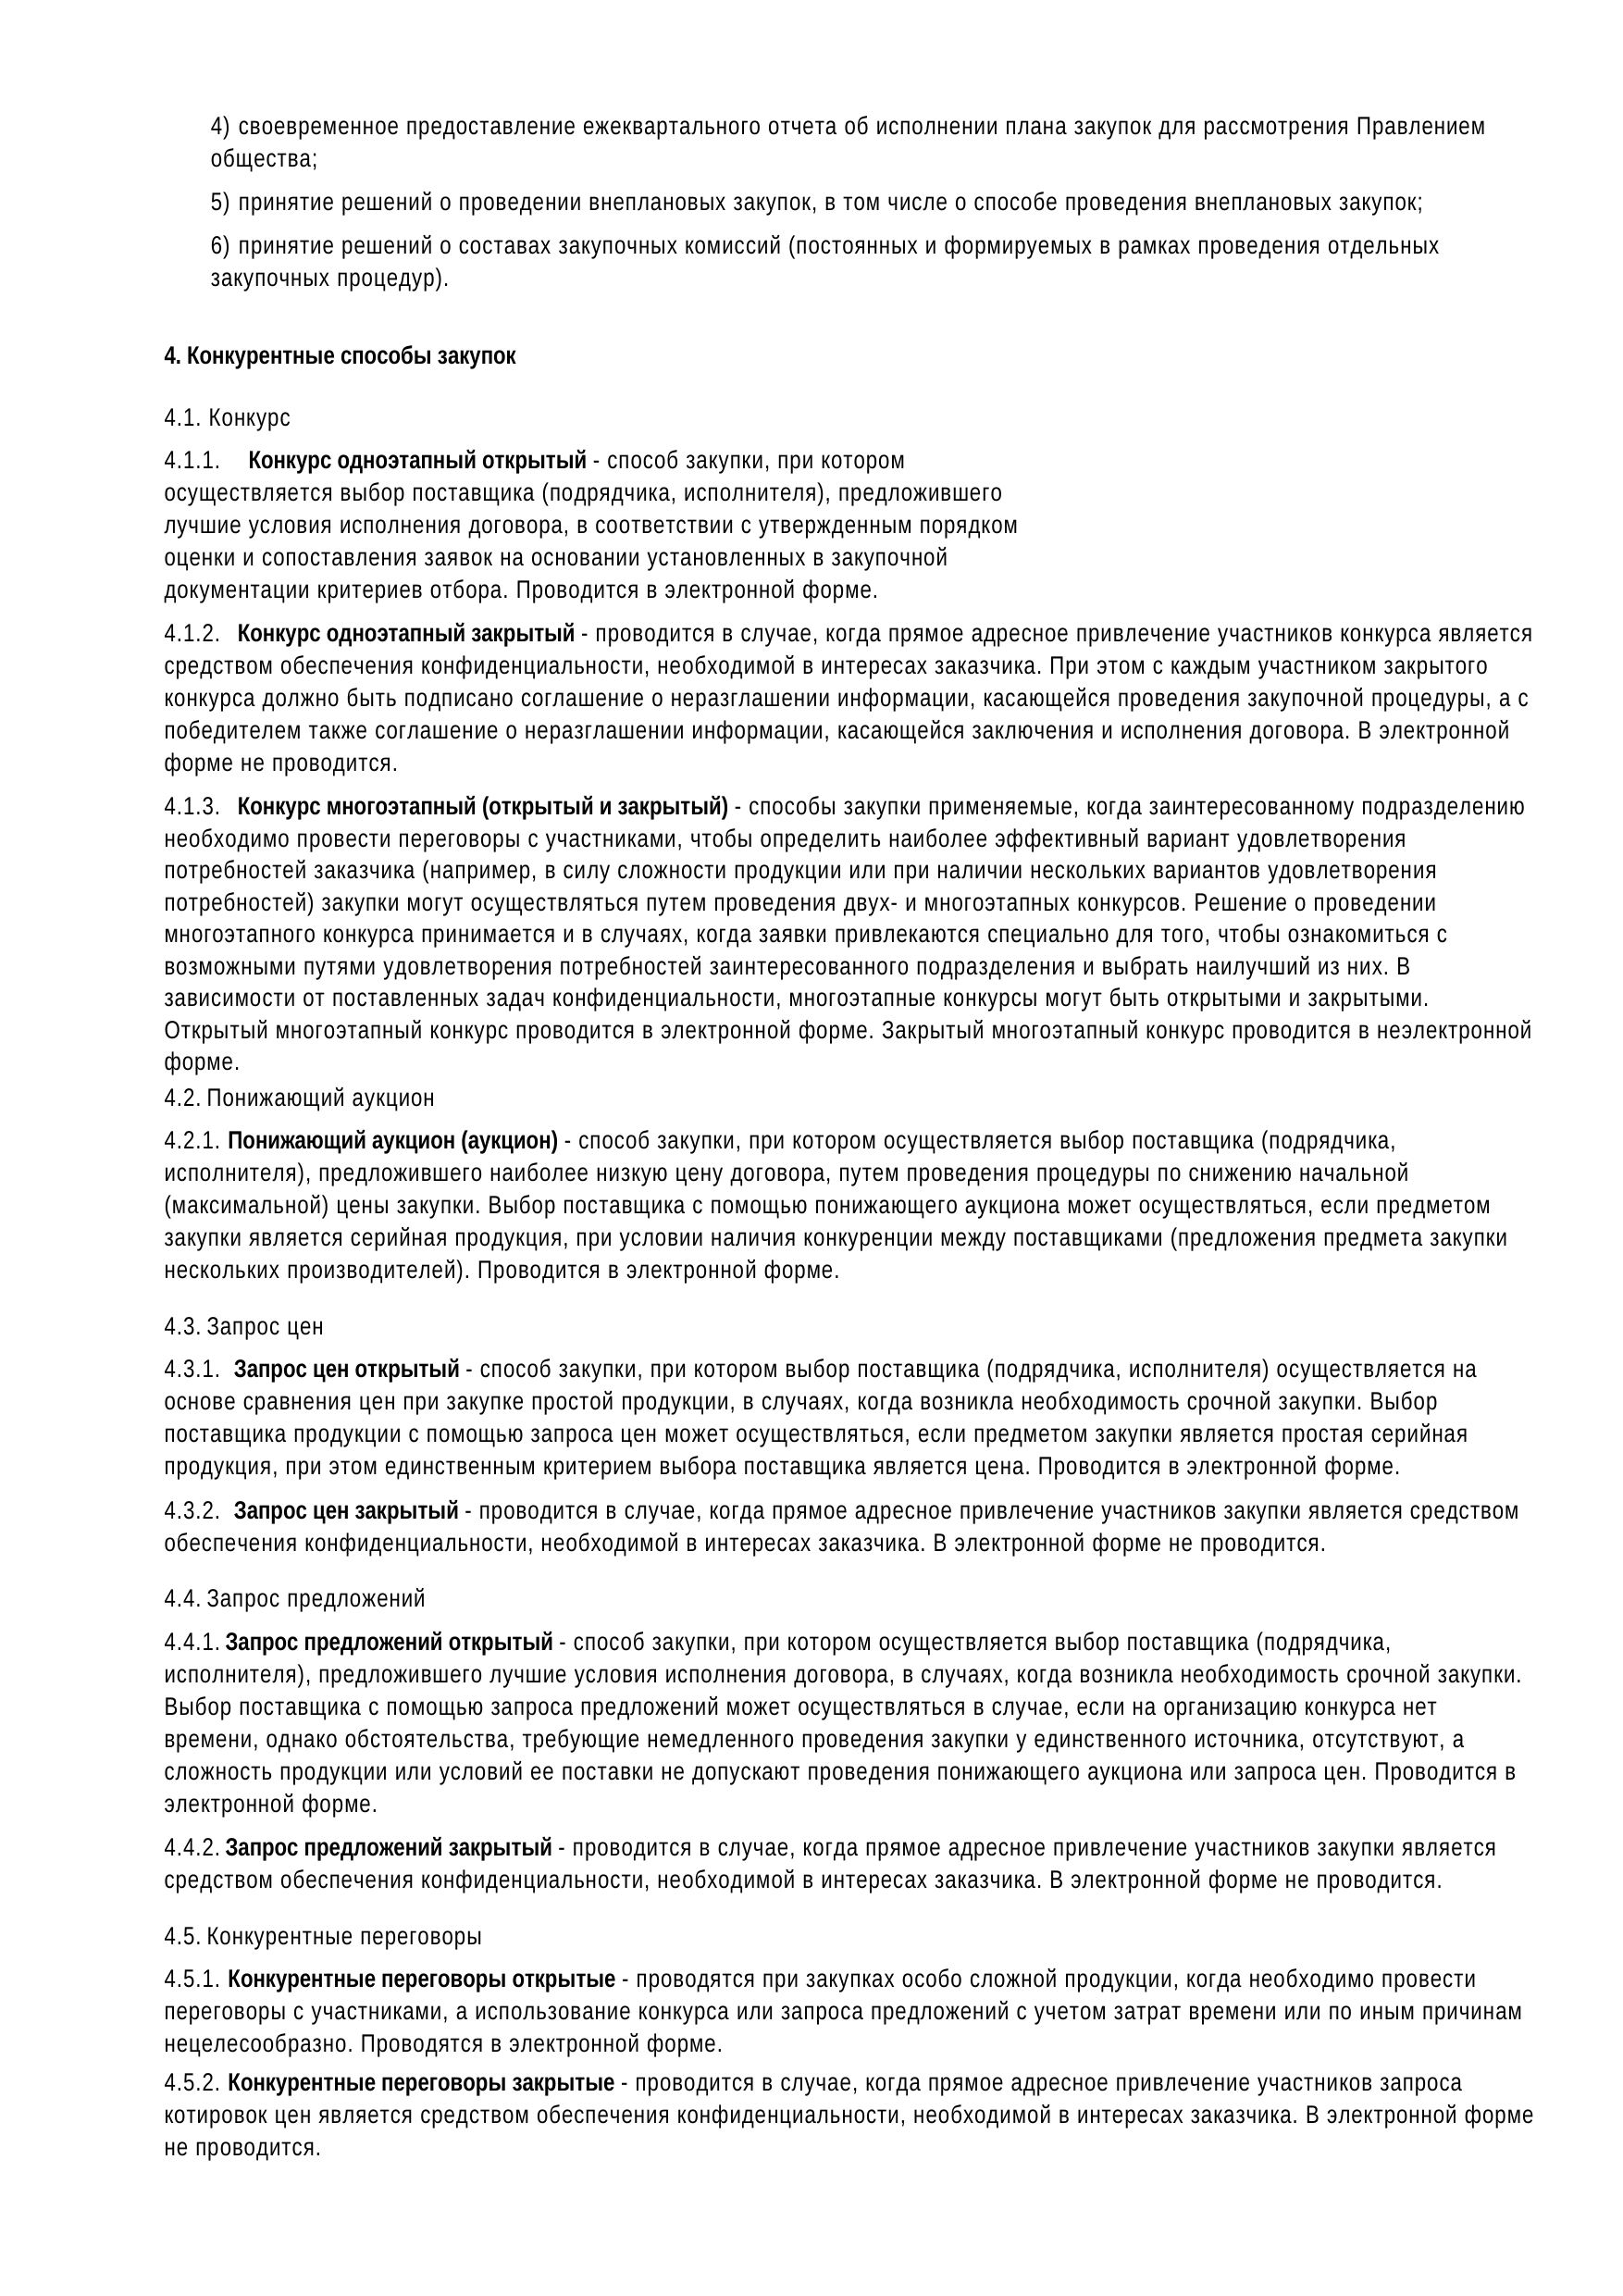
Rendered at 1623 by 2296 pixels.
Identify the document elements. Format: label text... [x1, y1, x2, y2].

text 4.1. Конкурс [164, 402, 1541, 431]
list Запрос цен открытый - способ закупки, при котором выбор поставщика (подрядчика, исполнителя) осуществляется на основе сравнения цен при закупке простой продукции, в случаях, когда возникла необходимость срочной закупки. Выбор поставщика продукции с помощью запроса цен может осуществляться, если предметом закупки является простая серийная продукция, при этом единственным критерием выбора поставщика является цена. Проводится в электронной форме. [164, 1352, 1541, 1482]
text 4.5. Конкурентные переговоры [164, 1921, 1541, 1950]
list Конкурс многоэтапный (открытый и закрытый) - способы закупки применяемые, когда заинтересованному подразделению необходимо провести переговоры с участниками, чтобы определить наиболее эффективный вариант удовлетворения потребностей заказчика (например, в силу сложности продукции или при наличии нескольких вариантов удовлетворения потребностей) закупки могут осуществляться путем проведения двух- и многоэтапных конкурсов. Решение о проведении многоэтапного конкурса принимается и в случаях, когда заявки привлекаются специально для того, чтобы ознакомиться с возможными путями удовлетворения потребностей заинтересованного подразделения и выбрать наилучший из них. В зависимости от поставленных задач конфиденциальности, многоэтапные конкурсы могут быть открытыми и закрытыми. Открытый многоэтапный конкурс проводится в электронной форме. Закрытый многоэтапный конкурс проводится в неэлектронной форме. [164, 789, 1541, 1076]
list Запрос предложений открытый - способ закупки, при котором осуществляется выбор поставщика (подрядчика, исполнителя), предложившего лучшие условия исполнения договора, в случаях, когда возникла необходимость срочной закупки. Выбор поставщика с помощью запроса предложений может осуществляться в случае, если на организацию конкурса нет времени, однако обстоятельства, требующие немедленного проведения закупки у единственного источника, отсутствуют, а сложность продукции или условий ее поставки не допускают проведения понижающего аукциона или запроса цен. Проводится в электронной форме. [164, 1625, 1541, 1819]
text 4. Конкурентные способы закупок [164, 341, 1541, 369]
list своевременное предоставление ежеквартального отчета об исполнении плана закупок для рассмотрения Правлением общества; [211, 109, 1541, 173]
text 4.1.1. Конкурс одноэтапный открытый - способ закупки, при котором осуществляется выбор поставщика (подрядчика, исполнителя), предложившего лучшие условия исполнения договора, в соответствии с утвержденным порядком оценки и сопоставления заявок на основании установленных в закупочной документации критериев отбора. Проводится в электронной форме. [164, 442, 1541, 604]
text 4.4. Запрос предложений [164, 1584, 1541, 1613]
text 4.3. Запрос цен [164, 1311, 1541, 1340]
list Запрос цен закрытый - проводится в случае, когда прямое адресное привлечение участников закупки является средством обеспечения конфиденциальности, необходимой в интересах заказчика. В электронной форме не проводится. [164, 1493, 1541, 1558]
text 4.5.1. Конкурентные переговоры открытые - проводятся при закупках особо сложной продукции, когда необходимо провести переговоры с участниками, а использование конкурса или запроса предложений с учетом затрат времени или по иным причинам нецелесообразно. Проводятся в электронной форме. [164, 1962, 1541, 2059]
list Запрос предложений закрытый - проводится в случае, когда прямое адресное привлечение участников закупки является средством обеспечения конфиденциальности, необходимой в интересах заказчика. В электронной форме не проводится. [164, 1831, 1541, 1895]
text 4.2. Понижающий аукцион [164, 1083, 1541, 1111]
list принятие решений о составах закупочных комиссий (постоянных и формируемых в рамках проведения отдельных закупочных процедур). [211, 229, 1541, 293]
text 4.2.1. Понижающий аукцион (аукцион) - способ закупки, при котором осуществляется выбор поставщика (подрядчика, исполнителя), предложившего наиболее низкую цену договора, путем проведения процедуры по снижению начальной (максимальной) цены закупки. Выбор поставщика с помощью понижающего аукциона может осуществляться, если предметом закупки является серийная продукция, при условии наличия конкуренции между поставщиками (предложения предмета закупки нескольких производителей). Проводится в электронной форме. [164, 1123, 1541, 1285]
list Конкурс одноэтапный закрытый - проводится в случае, когда прямое адресное привлечение участников конкурса является средством обеспечения конфиденциальности, необходимой в интересах заказчика. При этом с каждым участником закрытого конкурса должно быть подписано соглашение о неразглашении информации, касающейся проведения закупочной процедуры, а с победителем также соглашение о неразглашении информации, касающейся заключения и исполнения договора. В электронной форме не проводится. [164, 616, 1541, 778]
list принятие решений о проведении внеплановых закупок, в том числе о способе проведения внеплановых закупок; [211, 184, 1541, 217]
text 4.5.2. Конкурентные переговоры закрытые - проводится в случае, когда прямое адресное привлечение участников запроса котировок цен является средством обеспечения конфиденциальности, необходимой в интересах заказчика. В электронной форме не проводится. [164, 2066, 1541, 2163]
